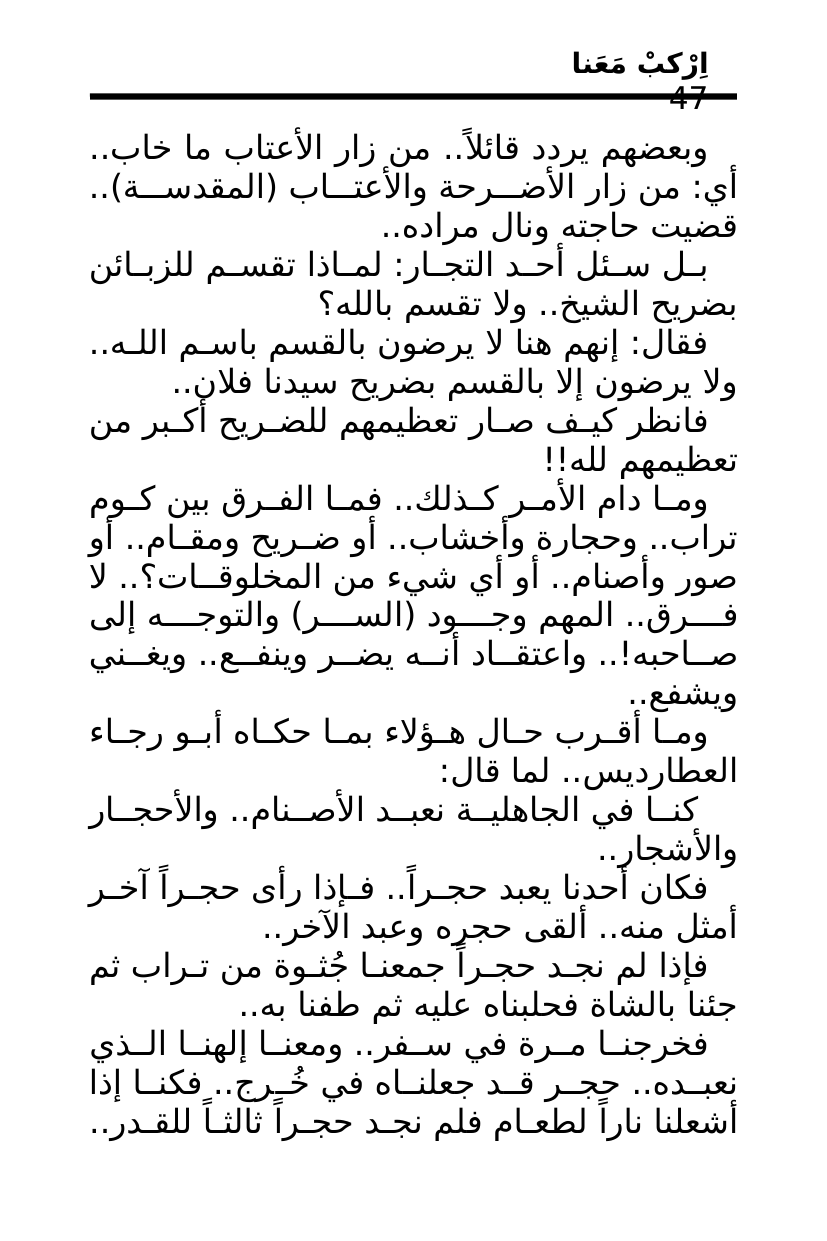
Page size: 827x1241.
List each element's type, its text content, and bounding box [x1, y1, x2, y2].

text فانظر كيف صار تعظيمهم للضريح أكبر من تعظيمهم لله!! [89, 401, 738, 479]
text وما دام الأمر كذلك.. فما الفرق بين كوم تراب.. وحجارة وأخشاب.. أو ضريح ومقام.. أو صور وأصنام.. أو أي شيء من المخلوقات؟.. لا فرق.. المهم وجود (السر) والتوجه إلى صاحبه!.. واعتقاد أنه يضر وينفع.. ويغني ويشفع.. [89, 479, 738, 712]
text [89, 1024, 738, 1141]
text وما أقرب حال هؤلاء بما حكاه أبو رجاء العطارديس.. لما قال: [89, 713, 738, 790]
text فقال: إنهم هنا لا يرضون بالقسم باسم الله.. ولا يرضون إلا بالقسم بضريح سيدنا فلان.. [89, 323, 738, 401]
text فإذا لم نجد حجراً جمعنا جُثوة من تراب ثم جئنا بالشاة فحلبناه عليه ثم طفنا به.. [89, 946, 738, 1024]
text وبعضهم يردد قائلاً.. من زار الأعتاب ما خاب.. أي: من زار الأضرحة والأعتاب (المقدسة).. قضيت حاجته ونال مراده.. [89, 129, 738, 245]
text فكان أحدنا يعبد حجراً.. فإذا رأى حجراً آخر أمثل منه.. ألقى حجره وعبد الآخر.. [89, 868, 738, 946]
text بل سئل أحد التجار: لماذا تقسم للزبائن بضريح الشيخ.. ولا تقسم بالله؟ [89, 246, 738, 323]
text كنا في الجاهلية نعبد الأصنام.. والأحجار والأشجار.. [89, 791, 738, 868]
